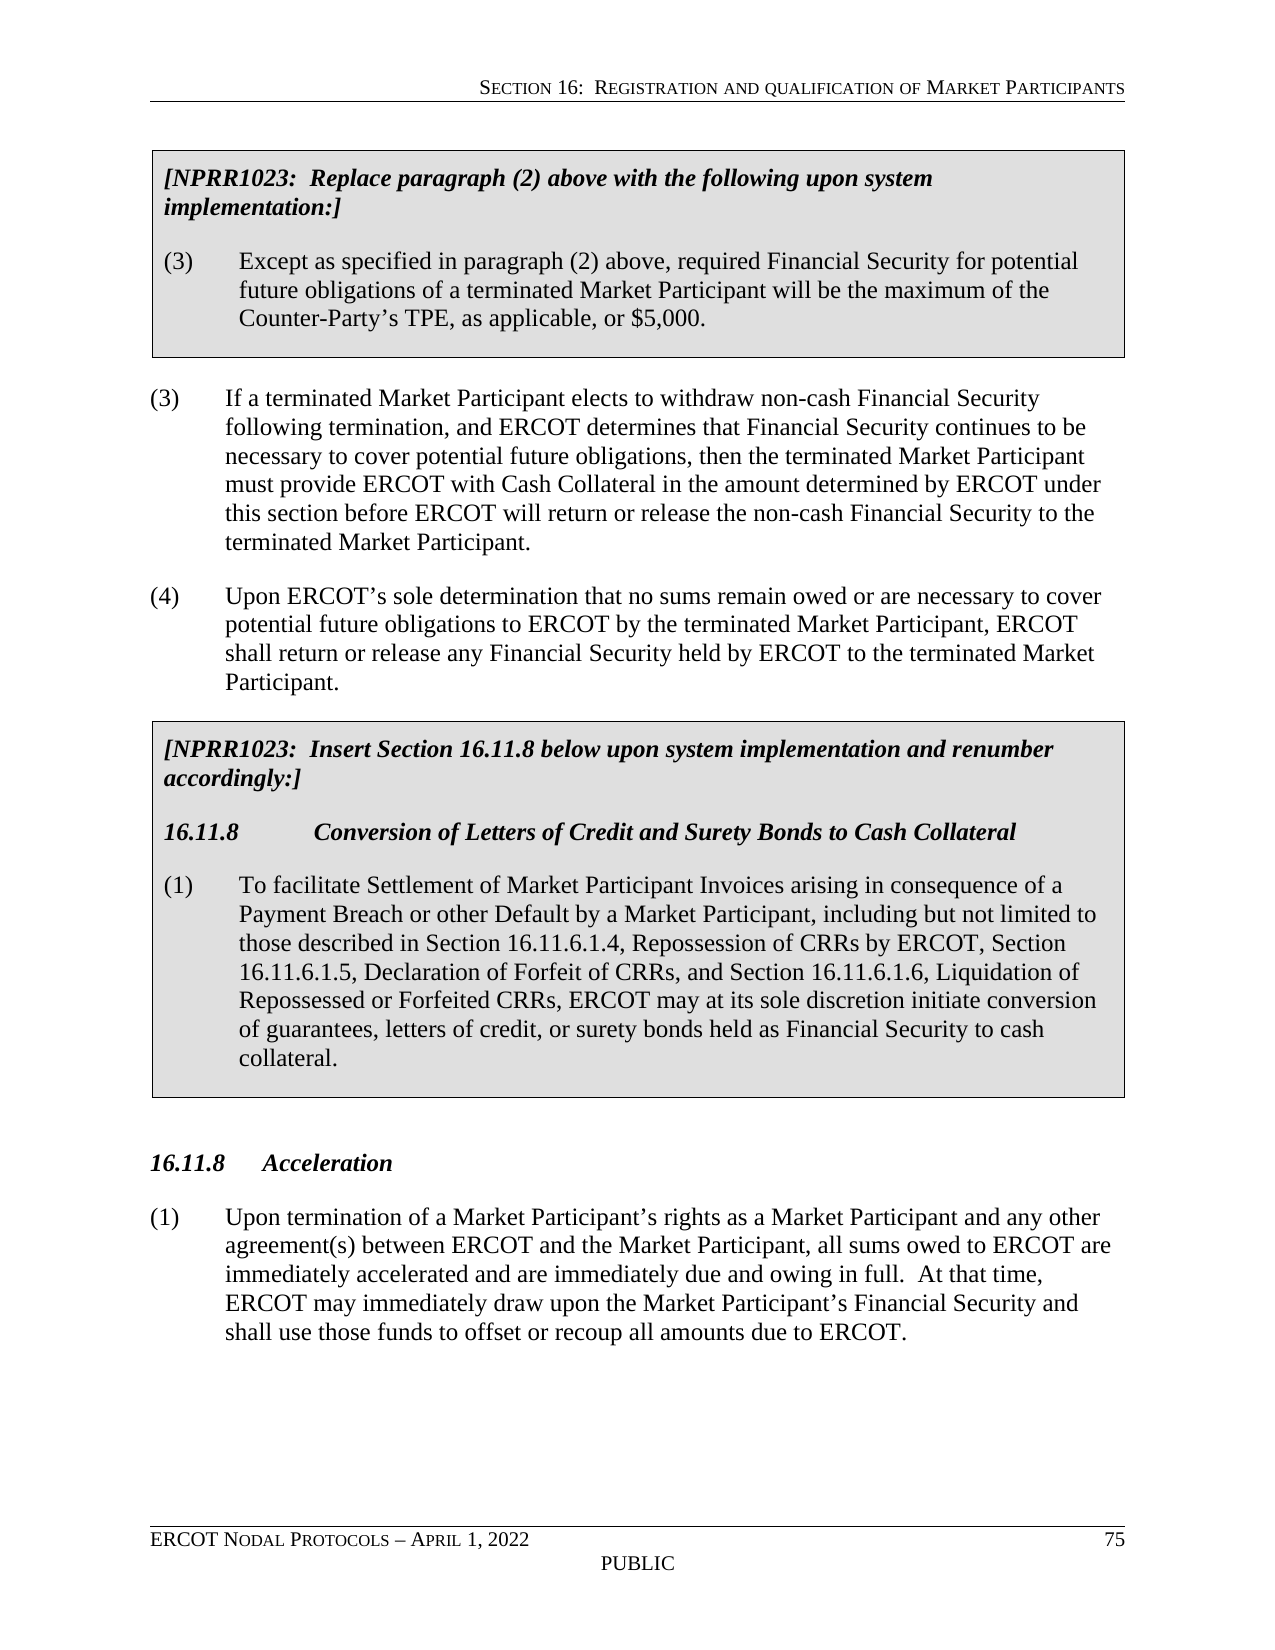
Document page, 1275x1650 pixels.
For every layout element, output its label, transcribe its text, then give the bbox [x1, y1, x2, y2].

table_header [NPRR1023: Insert Section 16.11.8 below upon system implementation and renumber accordingly:] 16.11.8 Conversion of Letters of Credit and Surety Bonds to Cash Collateral (1) To facilitate Settlement of Market Participant Invoices arising in consequence of a Payment Breach or other Default by a Market Participant, including but not limited to those described in Section 16.11.6.1.4, Repossession of CRRs by ERCOT, Section 16.11.6.1.5, Declaration of Forfeit of CRRs, and Section 16.11.6.1.6, Liquidation of Repossessed or Forfeited CRRs, ERCOT may at its sole discretion initiate conversion of guarantees, letters of credit, or surety bonds held as Financial Security to cash collateral. [153, 722, 1124, 1097]
text (1) Upon termination of a Market Participant’s rights as a Market Participant and any other agreement(s) between ERCOT and the Market Participant, all sums owed to ERCOT are immediately accelerated and are immediately due and owing in full. At that time, ERCOT may immediately draw upon the Market Participant’s Financial Security and shall use those funds to offset or recoup all amounts due to ERCOT. [150, 1202, 1125, 1345]
text 16.11.8 Acceleration [150, 1148, 1125, 1177]
text (3) If a terminated Market Participant elects to withdraw non-cash Financial Security following termination, and ERCOT determines that Financial Security continues to be necessary to cover potential future obligations, then the terminated Market Participant must provide ERCOT with Cash Collateral in the amount determined by ERCOT under this section before ERCOT will return or release the non-cash Financial Security to the terminated Market Participant. [150, 383, 1125, 556]
table_header [NPRR1023: Replace paragraph (2) above with the following upon system implementation:] (3) Except as specified in paragraph (2) above, required Financial Security for potential future obligations of a terminated Market Participant will be the maximum of the Counter-Party’s TPE, as applicable, or $5,000. [153, 151, 1124, 357]
text (4) Upon ERCOT’s sole determination that no sums remain owed or are necessary to cover potential future obligations to ERCOT by the terminated Market Participant, ERCOT shall return or release any Financial Security held by ERCOT to the terminated Market Participant. [150, 581, 1125, 696]
